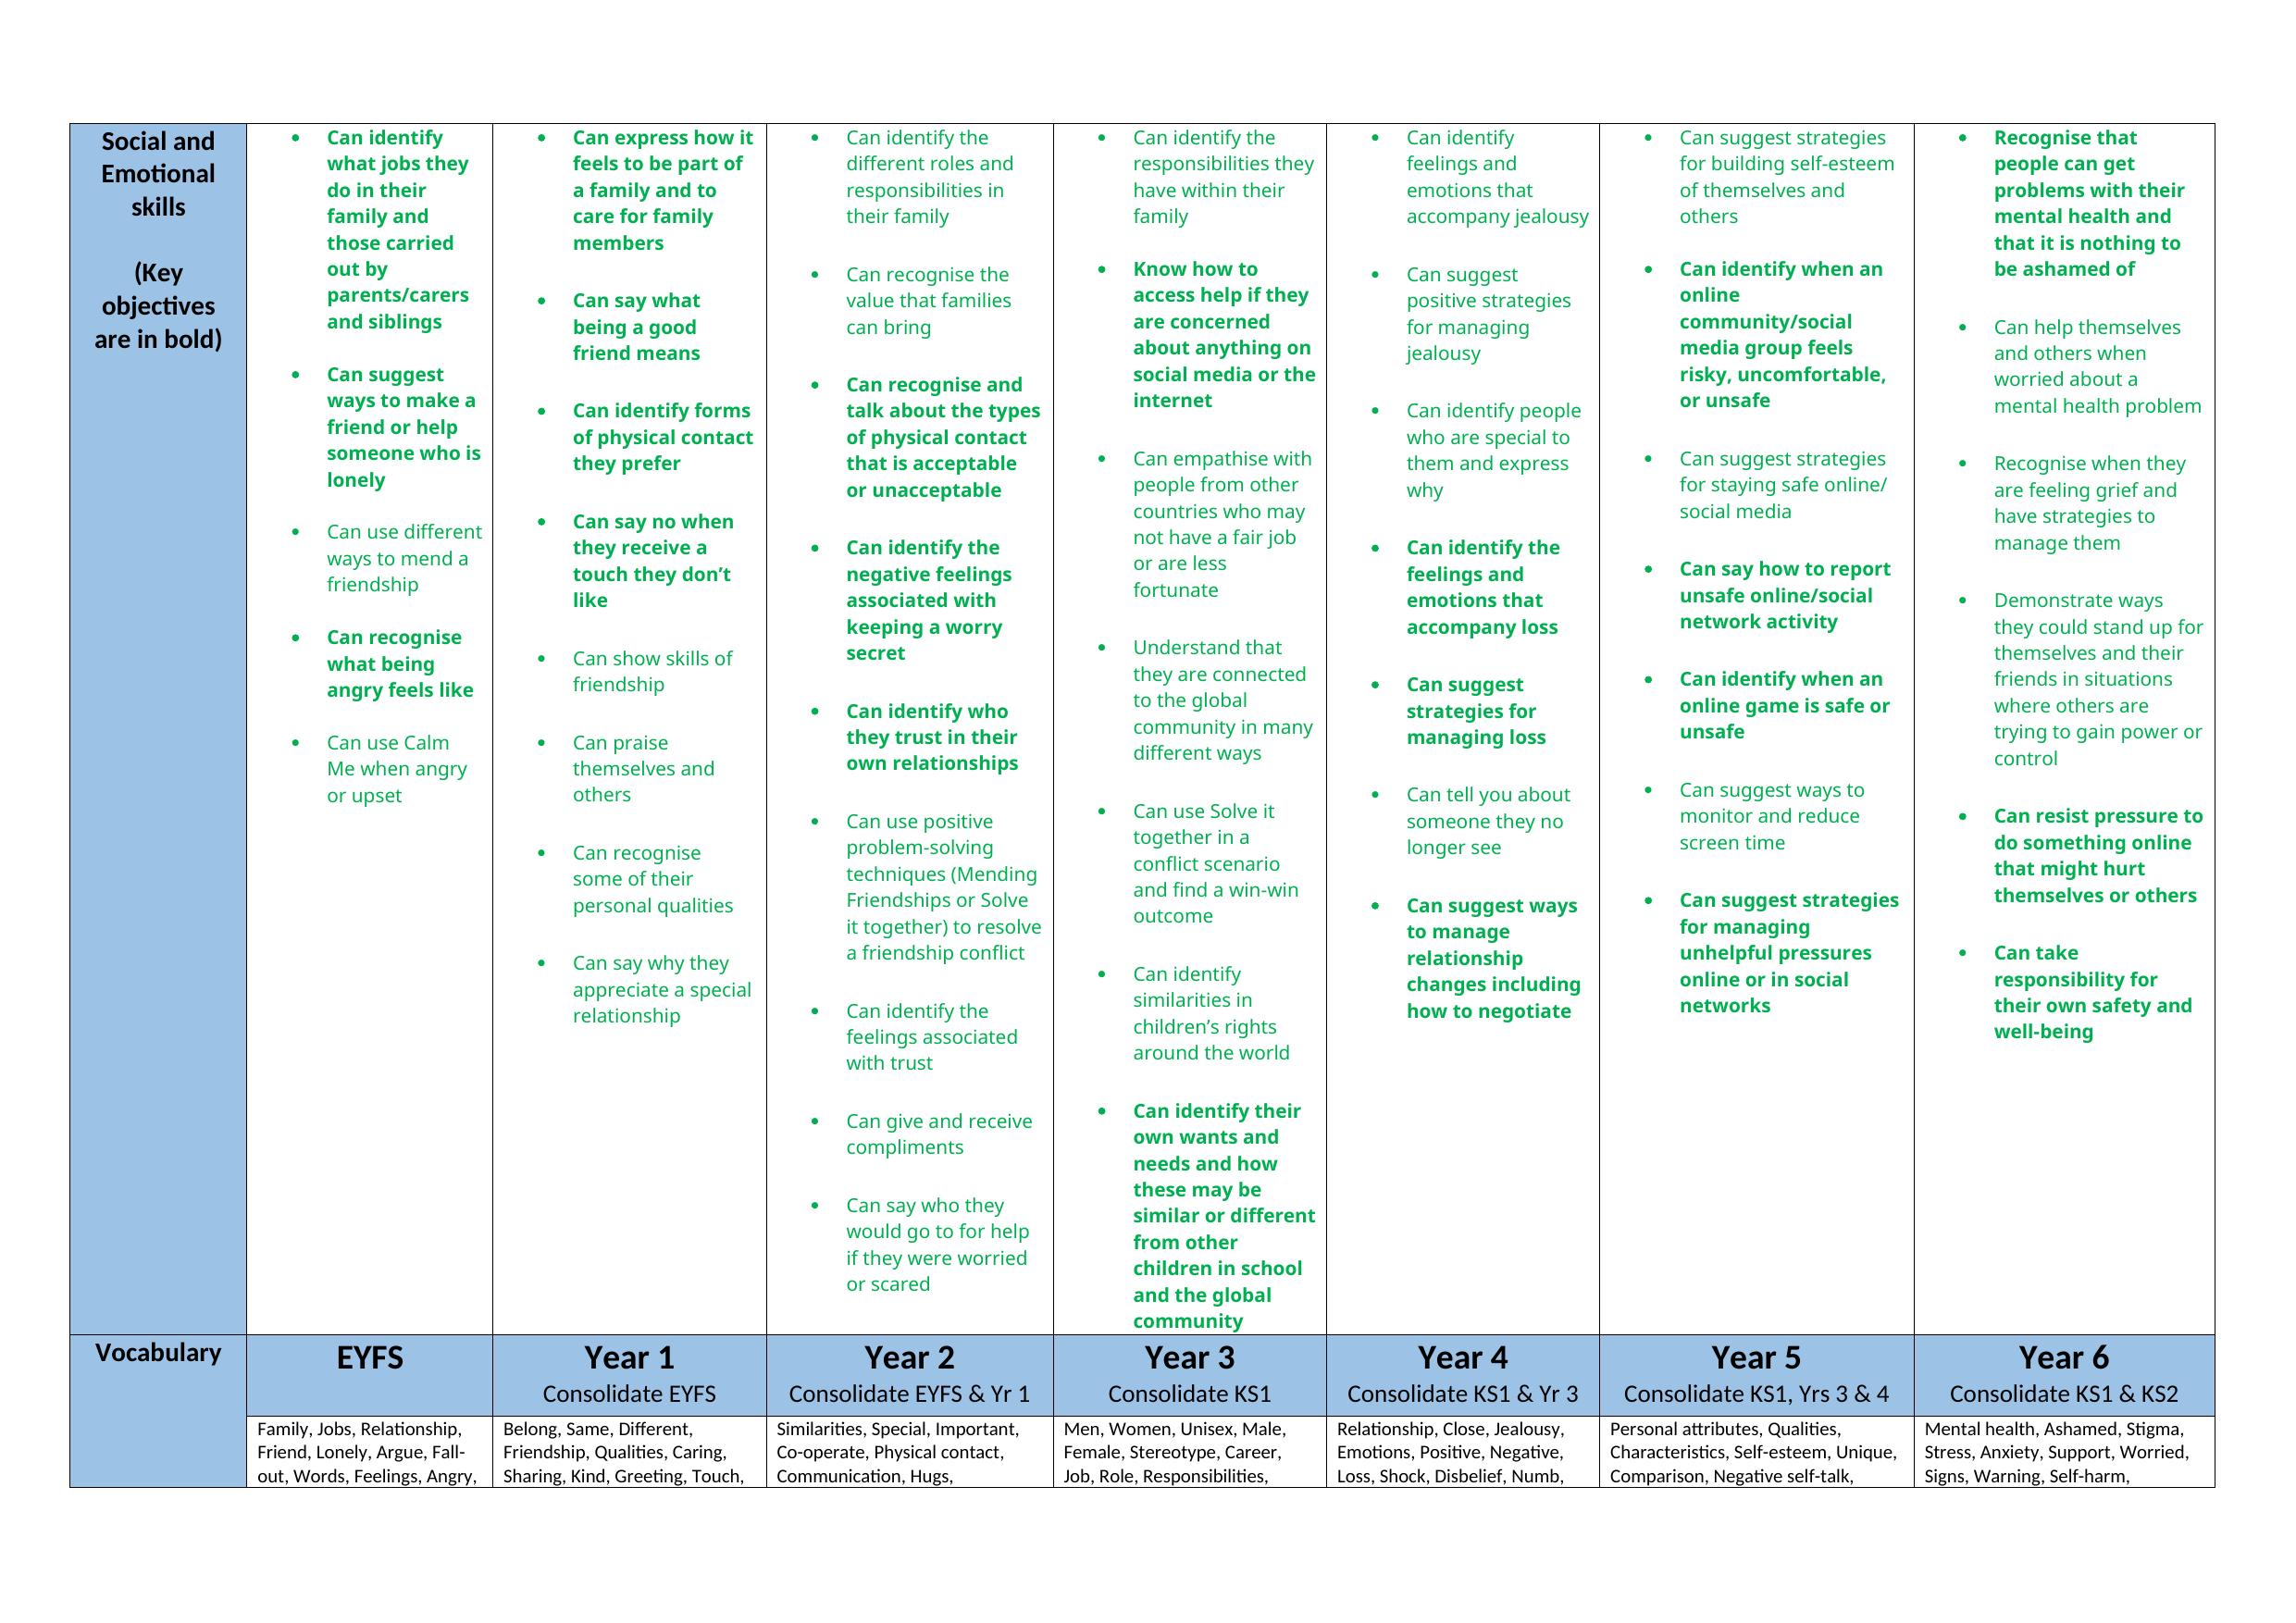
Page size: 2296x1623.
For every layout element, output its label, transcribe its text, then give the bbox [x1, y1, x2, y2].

table_cell EYFS [247, 1335, 492, 1416]
table_cell Social and Emotional skills (Key objectives are in bold) [70, 124, 246, 1334]
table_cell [1600, 1417, 1914, 1487]
table_cell Can express how it feels to be part of a family and to care for family members Can say what being a good friend means Can identify forms of physical contact they prefer Can say no when they receive a touch they don’t like Can show skills of friendship Can praise themselves and others Can recognise some of their personal qualities Can say why they appreciate a special relationship [493, 124, 766, 1334]
table_cell Vocabulary [70, 1335, 246, 1487]
table_cell Can identify feelings and emotions that accompany jealousy Can suggest positive strategies for managing jealousy Can identify people who are special to them and express why Can identify the feelings and emotions that accompany loss Can suggest strategies for managing loss Can tell you about someone they no longer see Can suggest ways to manage relationship changes including how to negotiate [1327, 124, 1599, 1334]
table_cell Can identify the different roles and responsibilities in their family Can recognise the value that families can bring Can recognise and talk about the types of physical contact that is acceptable or unacceptable Can identify the negative feelings associated with keeping a worry secret Can identify who they trust in their own relationships Can use positive problem-solving techniques (Mending Friendships or Solve it together) to resolve a friendship conflict Can identify the feelings associated with trust Can give and receive compliments Can say who they would go to for help if they were worried or scared [767, 124, 1053, 1334]
table_cell Year 1 Consolidate EYFS [493, 1335, 766, 1416]
table_cell Can identify what jobs they do in their family and those carried out by parents/carers and siblings Can suggest ways to make a friend or help someone who is lonely Can use different ways to mend a friendship Can recognise what being angry feels like Can use Calm Me when angry or upset [247, 124, 492, 1334]
table_cell Year 2 Consolidate EYFS & Yr 1 [767, 1335, 1053, 1416]
table_cell Year 6 Consolidate KS1 & KS2 [1915, 1335, 2215, 1416]
table_cell Year 3 Consolidate KS1 [1054, 1335, 1326, 1416]
table_cell Year 5 Consolidate KS1, Yrs 3 & 4 [1600, 1335, 1914, 1416]
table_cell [1054, 1417, 1326, 1487]
table_cell Recognise that people can get problems with their mental health and that it is nothing to be ashamed of Can help themselves and others when worried about a mental health problem Recognise when they are feeling grief and have strategies to manage them Demonstrate ways they could stand up for themselves and their friends in situations where others are trying to gain power or control Can resist pressure to do something online that might hurt themselves or others Can take responsibility for their own safety and well-being [1915, 124, 2215, 1334]
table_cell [493, 1417, 766, 1487]
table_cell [1327, 1417, 1599, 1487]
table_cell Can suggest strategies for building self-esteem of themselves and others Can identify when an online community/social media group feels risky, uncomfortable, or unsafe Can suggest strategies for staying safe online/ social media Can say how to report unsafe online/social network activity Can identify when an online game is safe or unsafe Can suggest ways to monitor and reduce screen time Can suggest strategies for managing unhelpful pressures online or in social networks [1600, 124, 1914, 1334]
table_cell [247, 1417, 492, 1487]
table_cell Year 4 Consolidate KS1 & Yr 3 [1327, 1335, 1599, 1416]
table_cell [767, 1417, 1053, 1487]
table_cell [1915, 1417, 2215, 1487]
table_cell Can identify the responsibilities they have within their family Know how to access help if they are concerned about anything on social media or the internet Can empathise with people from other countries who may not have a fair job or are less fortunate Understand that they are connected to the global community in many different ways Can use Solve it together in a conflict scenario and find a win-win outcome Can identify similarities in children’s rights around the world Can identify their own wants and needs and how these may be similar or different from other children in school and the global community [1054, 124, 1326, 1334]
